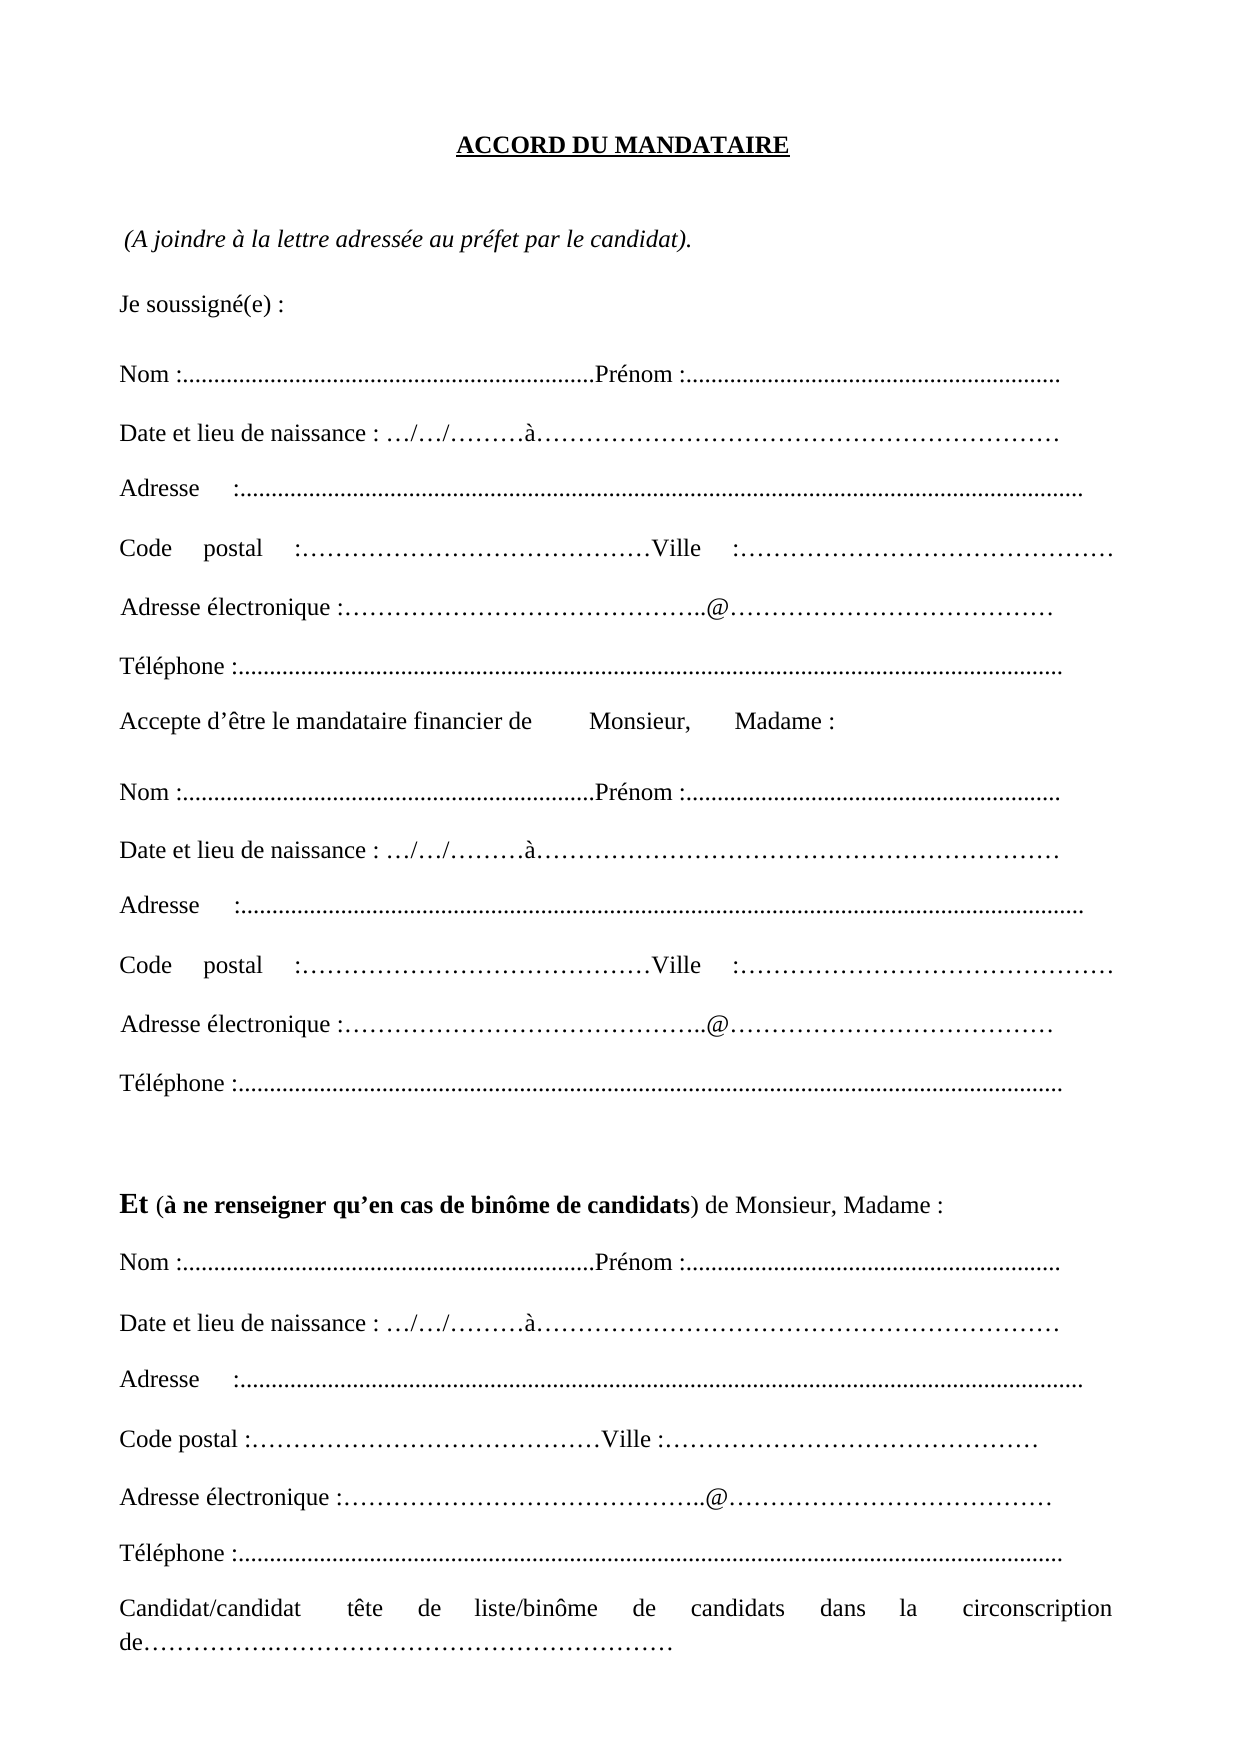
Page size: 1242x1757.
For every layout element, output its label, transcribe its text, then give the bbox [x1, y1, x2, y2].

text Nom :..................................................................Prénom :............................................................ [119, 359, 1115, 388]
text Candidat/candidat tête de liste/binôme de candidats dans la circonscription [119, 1593, 1118, 1622]
text de…………….………………………………………… [119, 1627, 1115, 1655]
text Date et lieu de naissance : …/…/………à……………………………………………………… [119, 1308, 1115, 1337]
text Adresse :....................................................................................................................................... [119, 473, 1118, 502]
text Nom :..................................................................Prénom :............................................................ [119, 777, 1115, 806]
text (A joindre à la lettre adressée au préfet par le candidat). [119, 226, 907, 253]
subtitle ACCORD DU MANDATAIRE [127, 130, 1118, 159]
text Code postal :……………………………………Ville :……………………………………… [119, 1424, 1115, 1452]
text Date et lieu de naissance : …/…/………à……………………………………………………… [119, 418, 1115, 447]
text Je soussigné(e) : [119, 289, 1115, 317]
text Téléphone :.................................................................................................................................... [119, 1068, 1115, 1096]
text Téléphone :.................................................................................................................................... [119, 1538, 1115, 1567]
text Code postal :……………………………………Ville :……………………………………… Adresse électronique :……………………………………..@………………………………… [119, 950, 1115, 1038]
text Adresse :....................................................................................................................................... [119, 1364, 1118, 1392]
text Adresse :....................................................................................................................................... [119, 891, 1118, 919]
text Date et lieu de naissance : …/…/………à……………………………………………………… [119, 835, 1115, 864]
text Adresse électronique :……………………………………..@………………………………… [119, 1482, 1115, 1511]
text Et (à ne renseigner qu’en cas de binôme de candidats) de Monsieur, Madame : [119, 1186, 1118, 1220]
text Code postal :……………………………………Ville :……………………………………… Adresse électronique :……………………………………..@………………………………… [119, 533, 1115, 621]
text Nom :..................................................................Prénom :............................................................ [119, 1247, 1115, 1275]
text Téléphone :.................................................................................................................................... [119, 651, 1115, 679]
text Accepte d’être le mandataire financier de Monsieur, Madame : [119, 706, 1118, 735]
